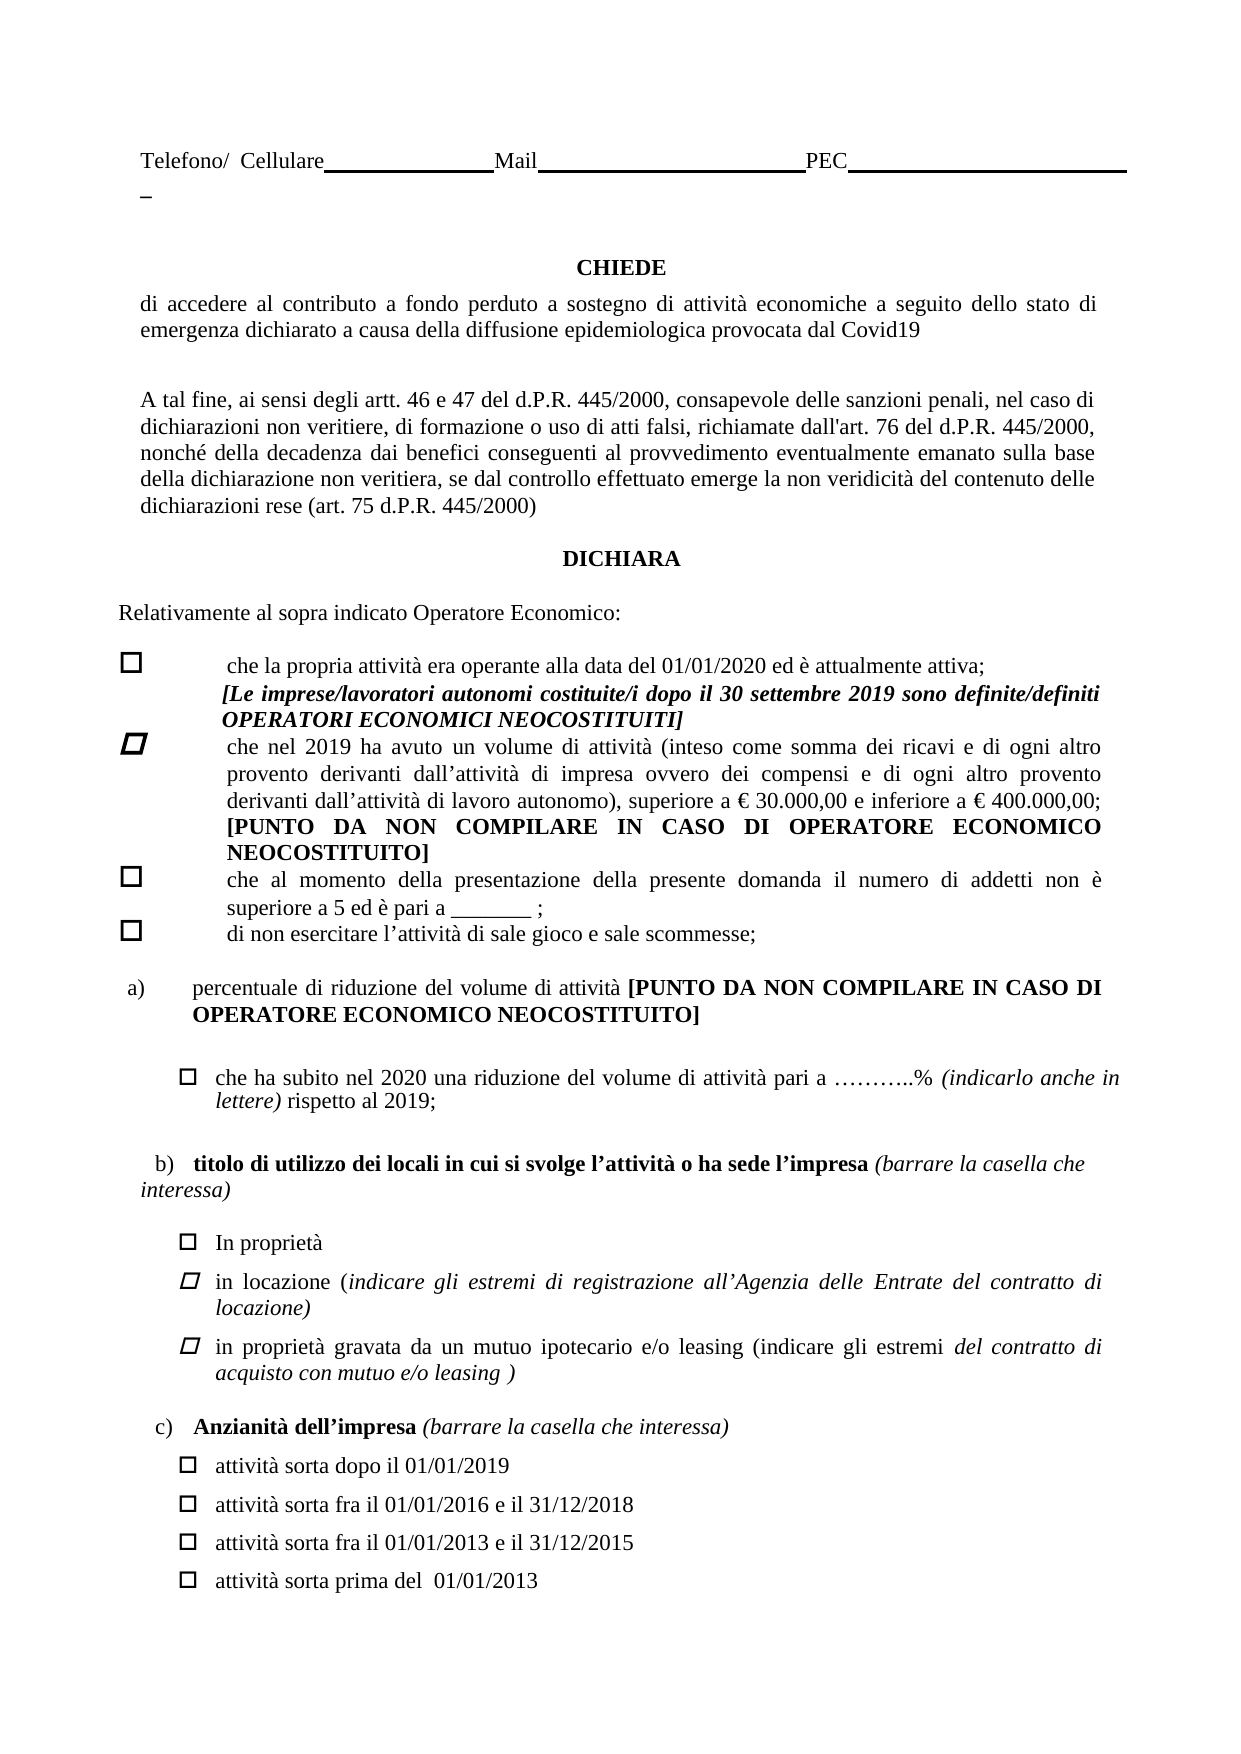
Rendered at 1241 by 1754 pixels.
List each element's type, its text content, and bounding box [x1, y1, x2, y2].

list che la propria attività era operante alla data del 01/01/2020 ed è attualmente attiva; [118, 652, 1103, 680]
text A tal fine, ai sensi degli artt. 46 e 47 del d.P.R. 445/2000, consapevole delle sanzioni penali, nel caso di dichiarazioni non veritiere, di formazione o uso di atti falsi, richiamate dall'art. 76 del d.P.R. 445/2000, nonché della decadenza dai benefici conseguenti al provvedimento eventualmente emanato sulla base della dichiarazione non veritiera, se dal controllo effettuato emerge la non veridicità del contenuto delle dichiarazioni rese (art. 75 d.P.R. 445/2000) [140, 386, 1097, 518]
list percentuale di riduzione del volume di attività [PUNTO DA NON COMPILARE IN CASO DI OPERATORE ECONOMICO NEOCOSTITUITO] [127, 974, 1103, 1027]
list che ha subito nel 2020 una riduzione del volume di attività pari a ………..% (indicarlo anche in lettere) rispetto al 2019; [178, 1066, 1122, 1114]
subtitle titolo di utilizzo dei locali in cui si svolge l’attività o ha sede l’impresa (barrare la casella che interessa) [140, 1150, 1122, 1203]
list in proprietà gravata da un mutuo ipotecario e/o leasing (indicare gli estremi del contratto di acquisto con mutuo e/o leasing ) [178, 1333, 1102, 1386]
list in locazione (indicare gli estremi di registrazione all’Agenzia delle Entrate del contratto di locazione) [178, 1268, 1102, 1321]
list che nel 2019 ha avuto un volume di attività (inteso come somma dei ricavi e di ogni altro provento derivanti dall’attività di impresa ovvero dei compensi e di ogni altro provento derivanti dall’attività di lavoro autonomo), superiore a € 30.000,00 e inferiore a € 400.000,00; [PUNTO DA NON COMPILARE IN CASO DI OPERATORE ECONOMICO NEOCOSTITUITO] [118, 733, 1103, 866]
text di accedere al contributo a fondo perduto a sostegno di attività economiche a seguito dello stato di emergenza dichiarato a causa della diffusione epidemiologica provocata dal Covid19 [140, 290, 1097, 342]
text Relativamente al sopra indicato Operatore Economico: [118, 599, 1122, 625]
list attività sorta dopo il 01/01/2019 [178, 1452, 1122, 1478]
text [Le imprese/lavoratori autonomi costituite/i dopo il 30 settembre 2019 sono definite/definiti OPERATORI ECONOMICI NEOCOSTITUITI] [222, 680, 1103, 733]
list di non esercitare l’attività di sale gioco e sale scommesse; [118, 920, 1103, 948]
subtitle In proprietà [178, 1229, 1122, 1256]
subtitle Anzianità dell’impresa (barrare la casella che interessa) [140, 1413, 1122, 1439]
list attività sorta prima del 01/01/2013 [178, 1567, 1122, 1593]
list che al momento della presentazione della presente domanda il numero di addetti non è superiore a 5 ed è pari a _______ ; [118, 866, 1103, 920]
list attività sorta fra il 01/01/2016 e il 31/12/2018 [178, 1491, 1122, 1517]
list attività sorta fra il 01/01/2013 e il 31/12/2015 [178, 1529, 1122, 1555]
text Telefono/ Cellulare Mail PEC _ [140, 148, 1122, 200]
subtitle CHIEDE [548, 254, 694, 281]
subtitle DICHIARA [548, 545, 695, 572]
